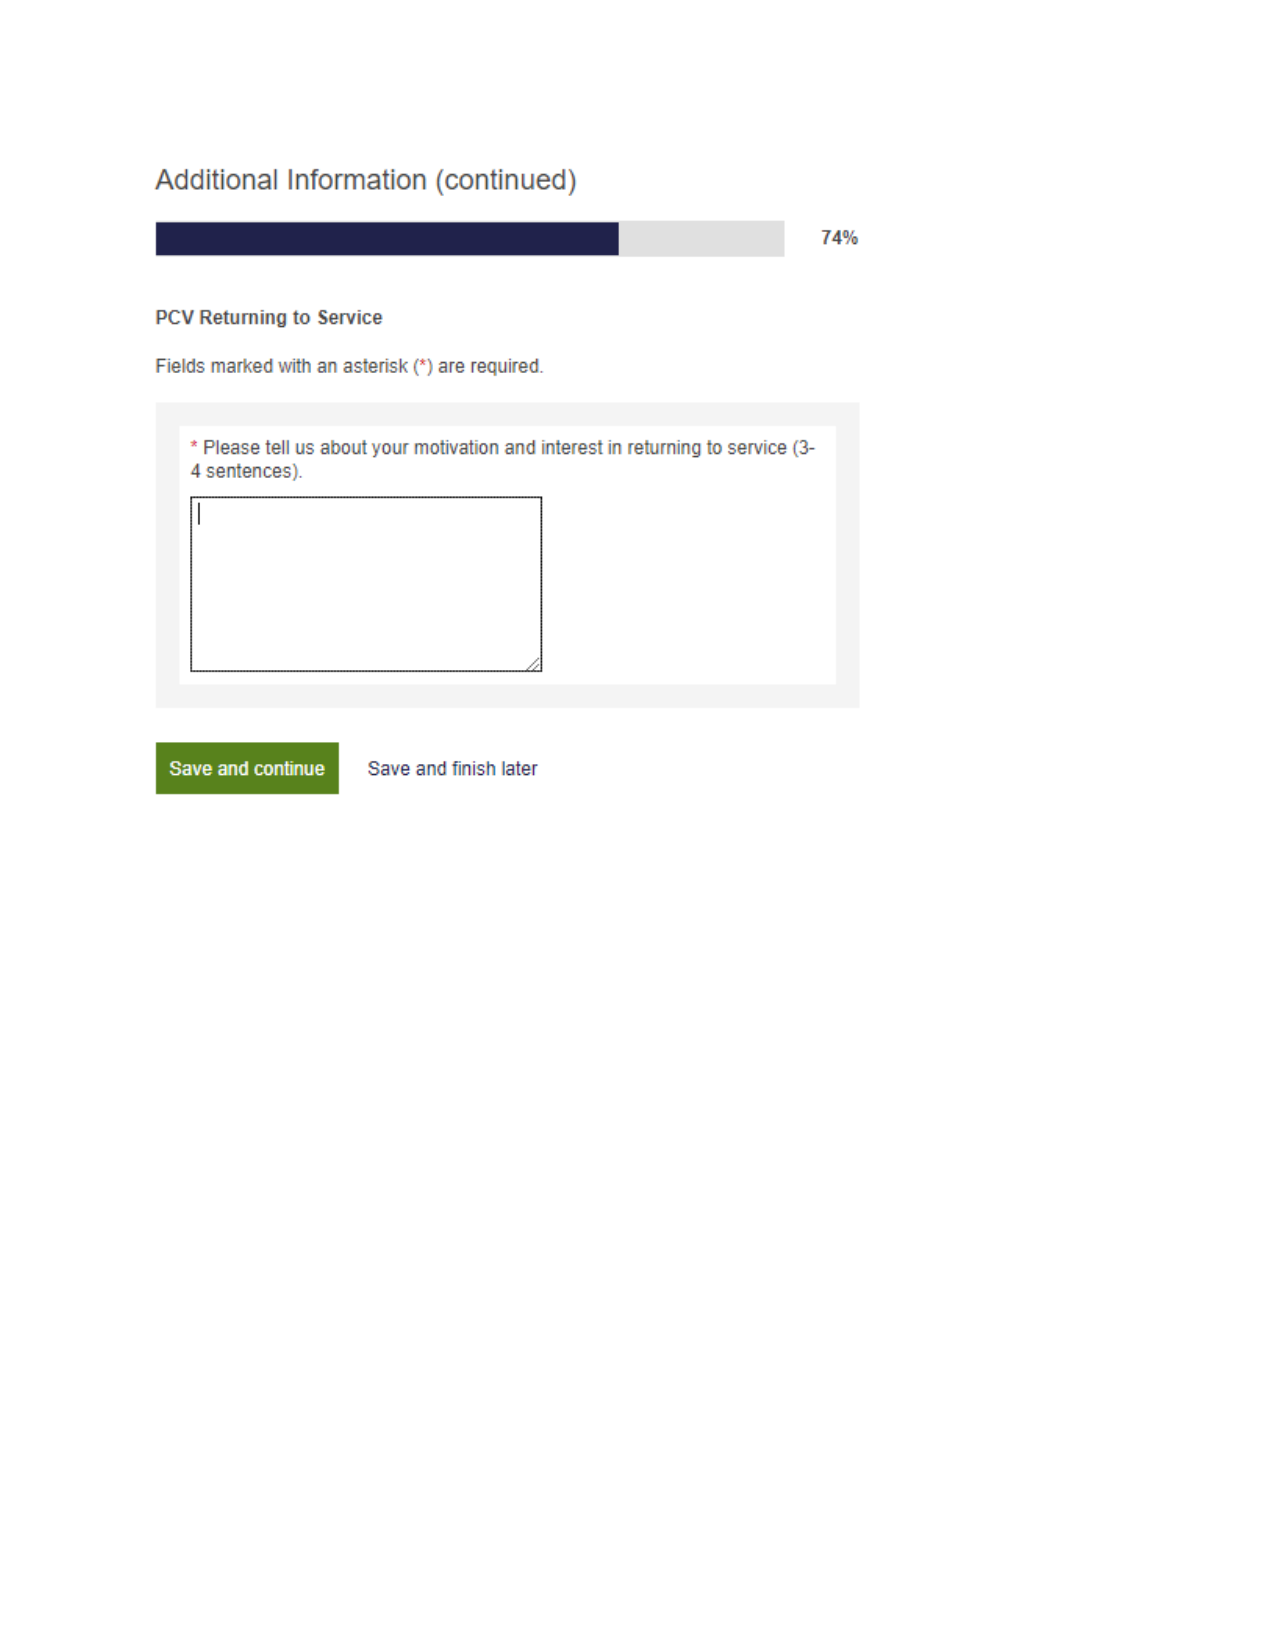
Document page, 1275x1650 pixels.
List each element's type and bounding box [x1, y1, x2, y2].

picture [150, 150, 877, 821]
